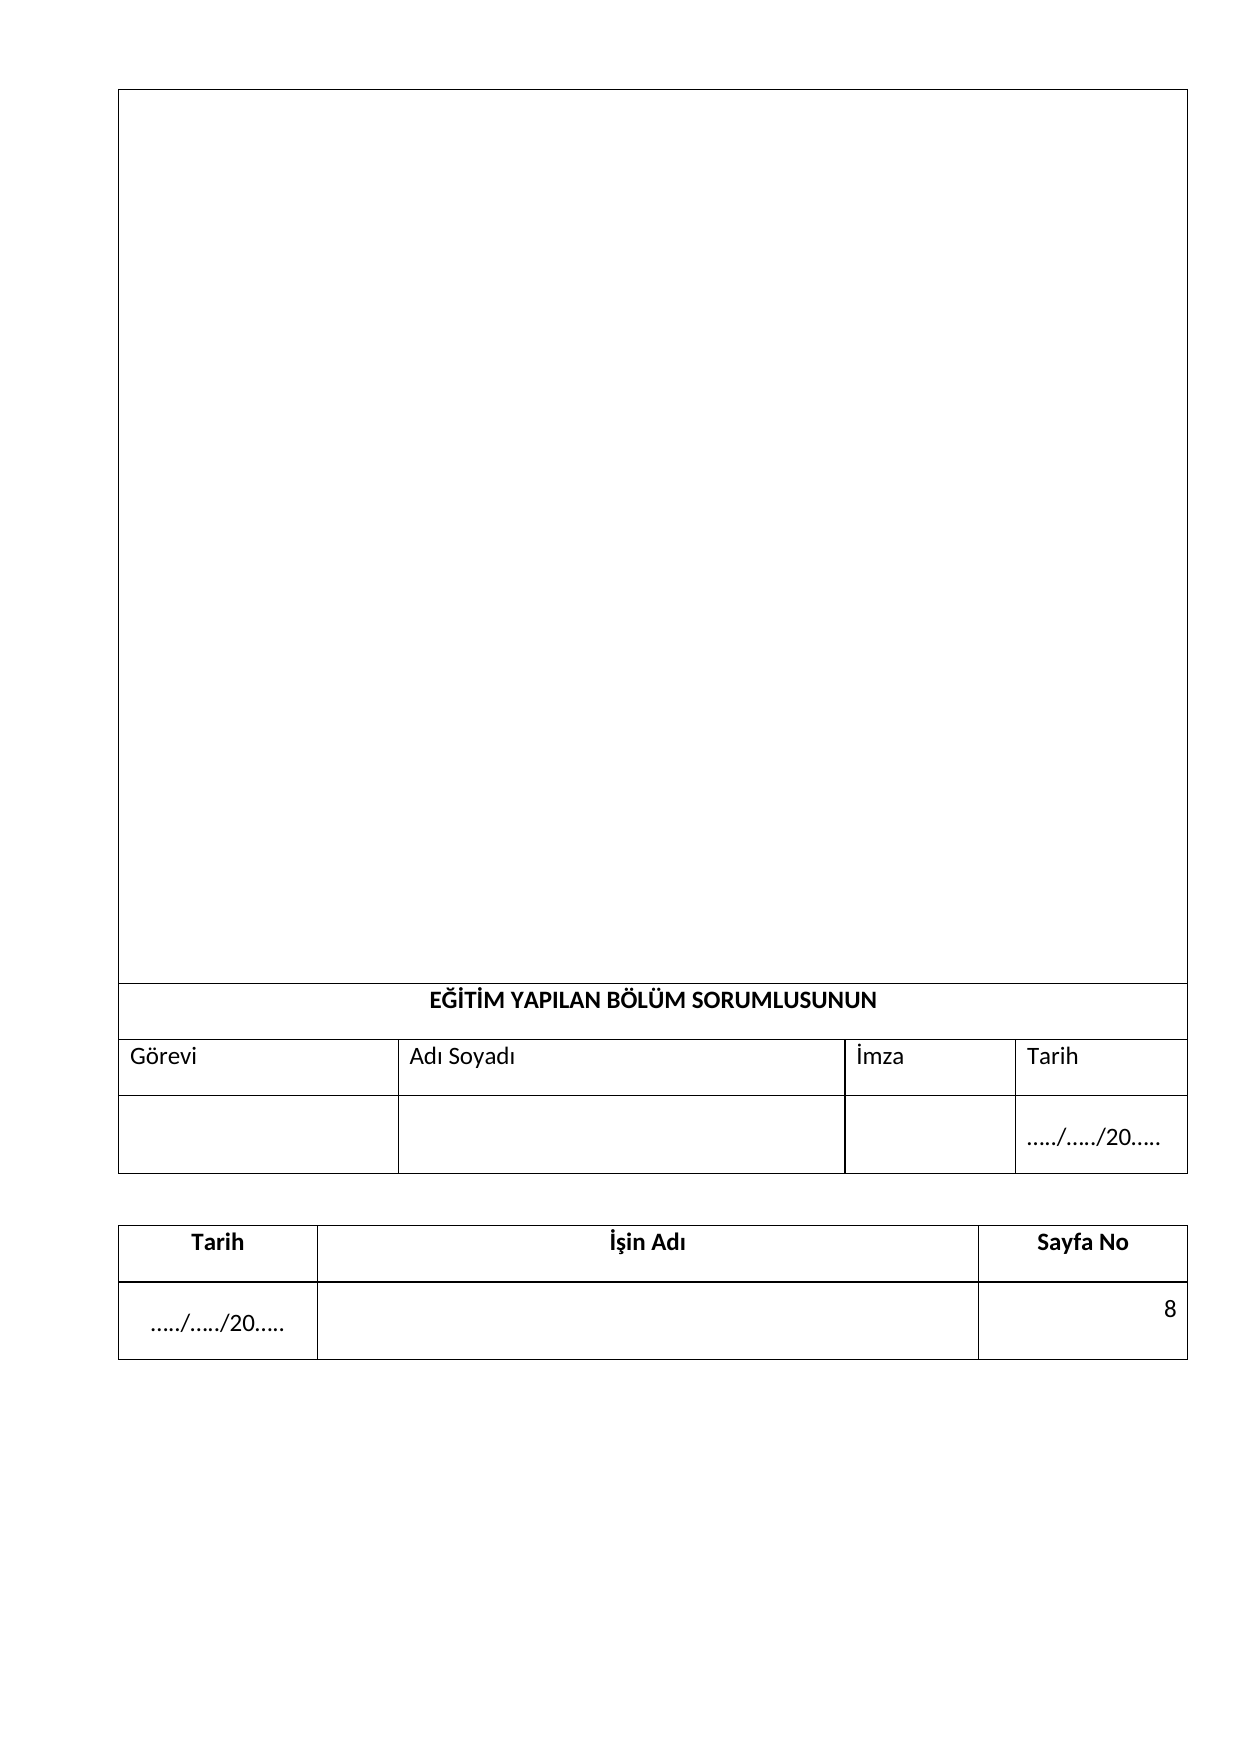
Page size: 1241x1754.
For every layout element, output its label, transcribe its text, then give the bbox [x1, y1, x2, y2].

table_cell [399, 1096, 844, 1173]
table_cell İmza [846, 1040, 1015, 1095]
table_cell [119, 1096, 398, 1173]
table_cell Adı Soyadı [399, 1040, 844, 1095]
table_cell EĞİTİM YAPILAN BÖLÜM SORUMLUSUNUN [119, 984, 1187, 1039]
table_cell …../…../20….. [119, 1283, 317, 1359]
table_cell …../…../20….. [1016, 1096, 1187, 1173]
table_cell [119, 90, 1187, 983]
table_cell [318, 1283, 978, 1359]
table_header İşin Adı [318, 1226, 978, 1281]
table_header Tarih [119, 1226, 317, 1281]
table_cell 8 [979, 1283, 1187, 1359]
table_cell [846, 1096, 1015, 1173]
table_cell Tarih [1016, 1040, 1187, 1095]
table_header Sayfa No [979, 1226, 1187, 1281]
table_cell Görevi [119, 1040, 398, 1095]
